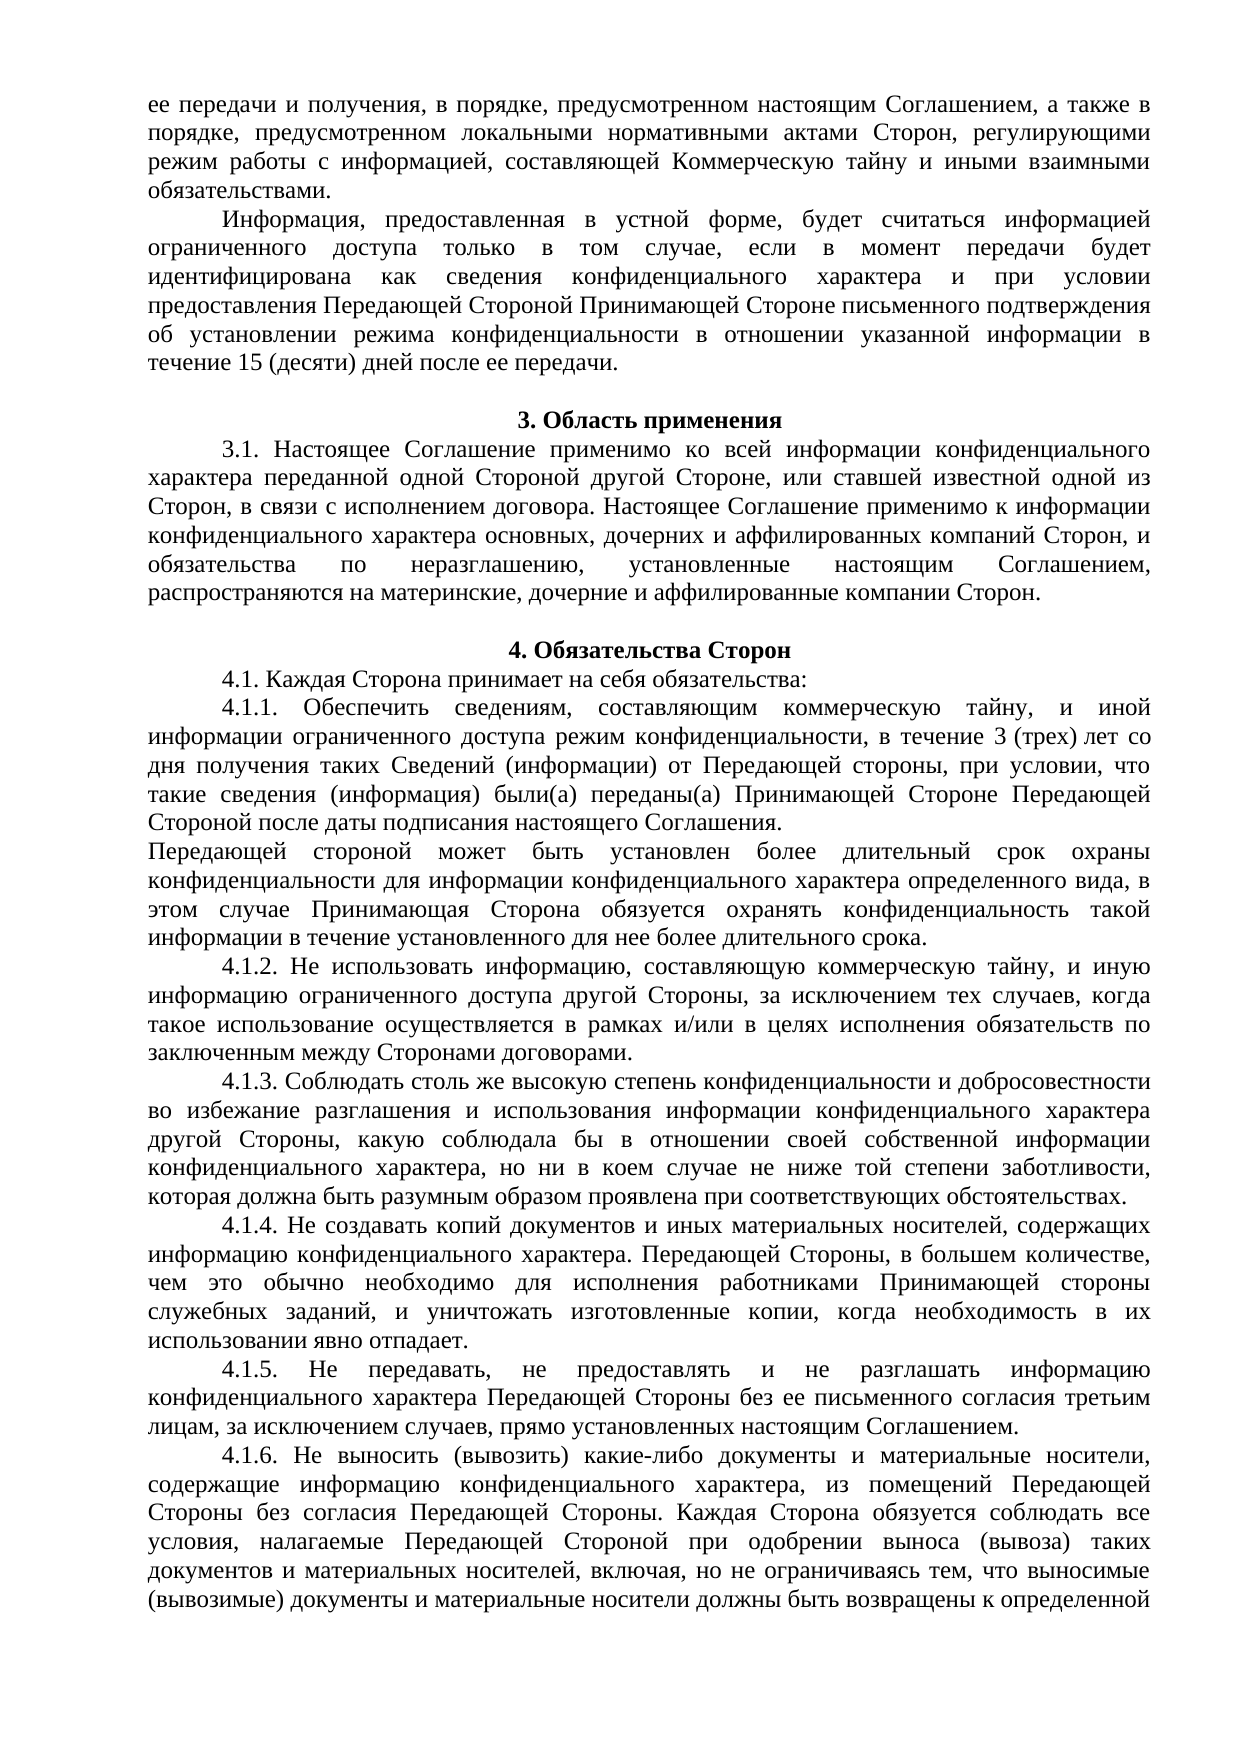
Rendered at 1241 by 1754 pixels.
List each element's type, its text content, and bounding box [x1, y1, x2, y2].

text Передающей стороной может быть установлен более длительный срок охраны конфиденциальности для информации конфиденциального характера определенного вида, в этом случае Принимающая Сторона обязуется охранять конфиденциальность такой информации в течение установленного для нее более длительного срока. [148, 836, 1152, 951]
text 4.1. Каждая Сторона принимает на себя обязательства: [148, 664, 1152, 692]
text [148, 89, 1152, 204]
text 4.1.1. Обеспечить сведениям, составляющим коммерческую тайну, и иной информации ограниченного доступа режим конфиденциальности, в течение 3 (трех) лет со дня получения таких Сведений (информации) от Передающей стороны, при условии, что такие сведения (информация) были(а) переданы(а) Принимающей Стороне Передающей Стороной после даты подписания настоящего Соглашения. [148, 692, 1152, 836]
text Информация, предоставленная в устной форме, будет считаться информацией ограниченного доступа только в том случае, если в момент передачи будет идентифицирована как сведения конфиденциального характера и при условии предоставления Передающей Стороной Принимающей Стороне письменного подтверждения об установлении режима конфиденциальности в отношении указанной информации в течение 15 (десяти) дней после ее передачи. [148, 204, 1152, 376]
text 4.1.2. Не использовать информацию, составляющую коммерческую тайну, и иную информацию ограниченного доступа другой Стороны, за исключением тех случаев, когда такое использование осуществляется в рамках и/или в целях исполнения обязательств по заключенным между Сторонами договорами. [148, 951, 1152, 1066]
text 4.1.3. Соблюдать столь же высокую степень конфиденциальности и добросовестности во избежание разглашения и использования информации конфиденциального характера другой Стороны, какую соблюдала бы в отношении своей собственной информации конфиденциального характера, но ни в коем случае не ниже той степени заботливости, которая должна быть разумным образом проявлена при соответствующих обстоятельствах. [148, 1066, 1152, 1210]
text 4.1.4. Не создавать копий документов и иных материальных носителей, содержащих информацию конфиденциального характера. Передающей Стороны, в большем количестве, чем это обычно необходимо для исполнения работниками Принимающей стороны служебных заданий, и уничтожать изготовленные копии, когда необходимость в их использовании явно отпадает. [148, 1210, 1152, 1354]
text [148, 1440, 1152, 1612]
text 3. Область применения [148, 405, 1152, 434]
text 4.1.5. Не передавать, не предоставлять и не разглашать информацию конфиденциального характера Передающей Стороны без ее письменного согласия третьим лицам, за исключением случаев, прямо установленных настоящим Соглашением. [148, 1354, 1152, 1440]
text 3.1. Настоящее Соглашение применимо ко всей информации конфиденциального характера переданной одной Стороной другой Стороне, или ставшей известной одной из Сторон, в связи с исполнением договора. Настоящее Соглашение применимо к информации конфиденциального характера основных, дочерних и аффилированных компаний Сторон, и обязательства по неразглашению, установленные настоящим Соглашением, распространяются на материнские, дочерние и аффилированные компании Сторон. [148, 434, 1152, 606]
text 4. Обязательства Сторон [148, 635, 1152, 664]
